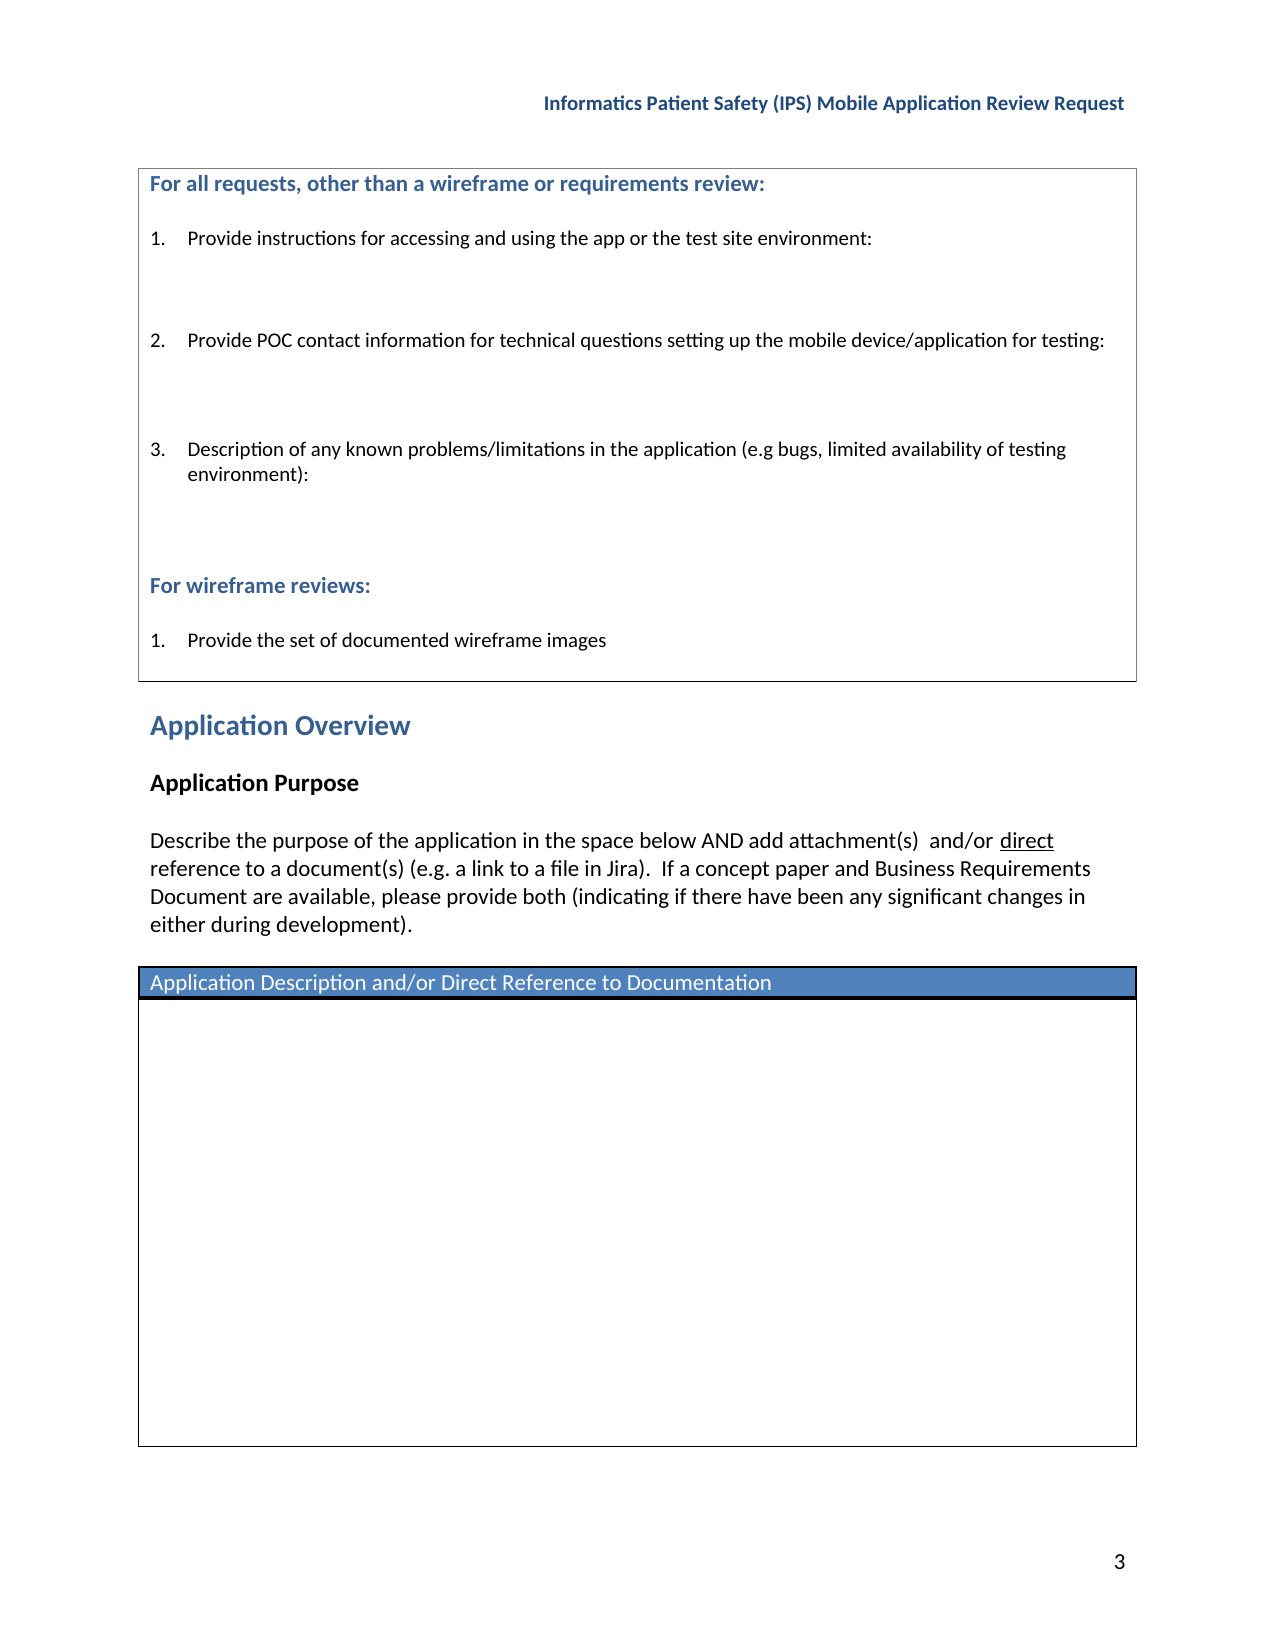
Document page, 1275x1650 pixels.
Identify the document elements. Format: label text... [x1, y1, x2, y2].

table_header Application Description and/or Direct Reference to Documentation [140, 968, 1135, 996]
table_header [139, 1000, 1136, 1446]
subtitle Application Overview [150, 707, 1125, 742]
text Describe the purpose of the application in the space below AND add attachment(s) and/or direct reference to a document(s) (e.g. a link to a file in Jira). If a concept paper and Business Requirements Document are available, please provide both (indicating if there have been any significant changes in either during development). [150, 826, 1125, 938]
table_cell For all requests, other than a wireframe or requirements review: Provide instructions for accessing and using the app or the test site environment: Provide POC contact information for technical questions setting up the mobile device/application for testing: Description of any known problems/limitations in the application (e.g bugs, limited availability of testing environment): For wireframe reviews: Provide the set of documented wireframe images [139, 169, 1136, 681]
subtitle Application Purpose [150, 767, 1125, 798]
